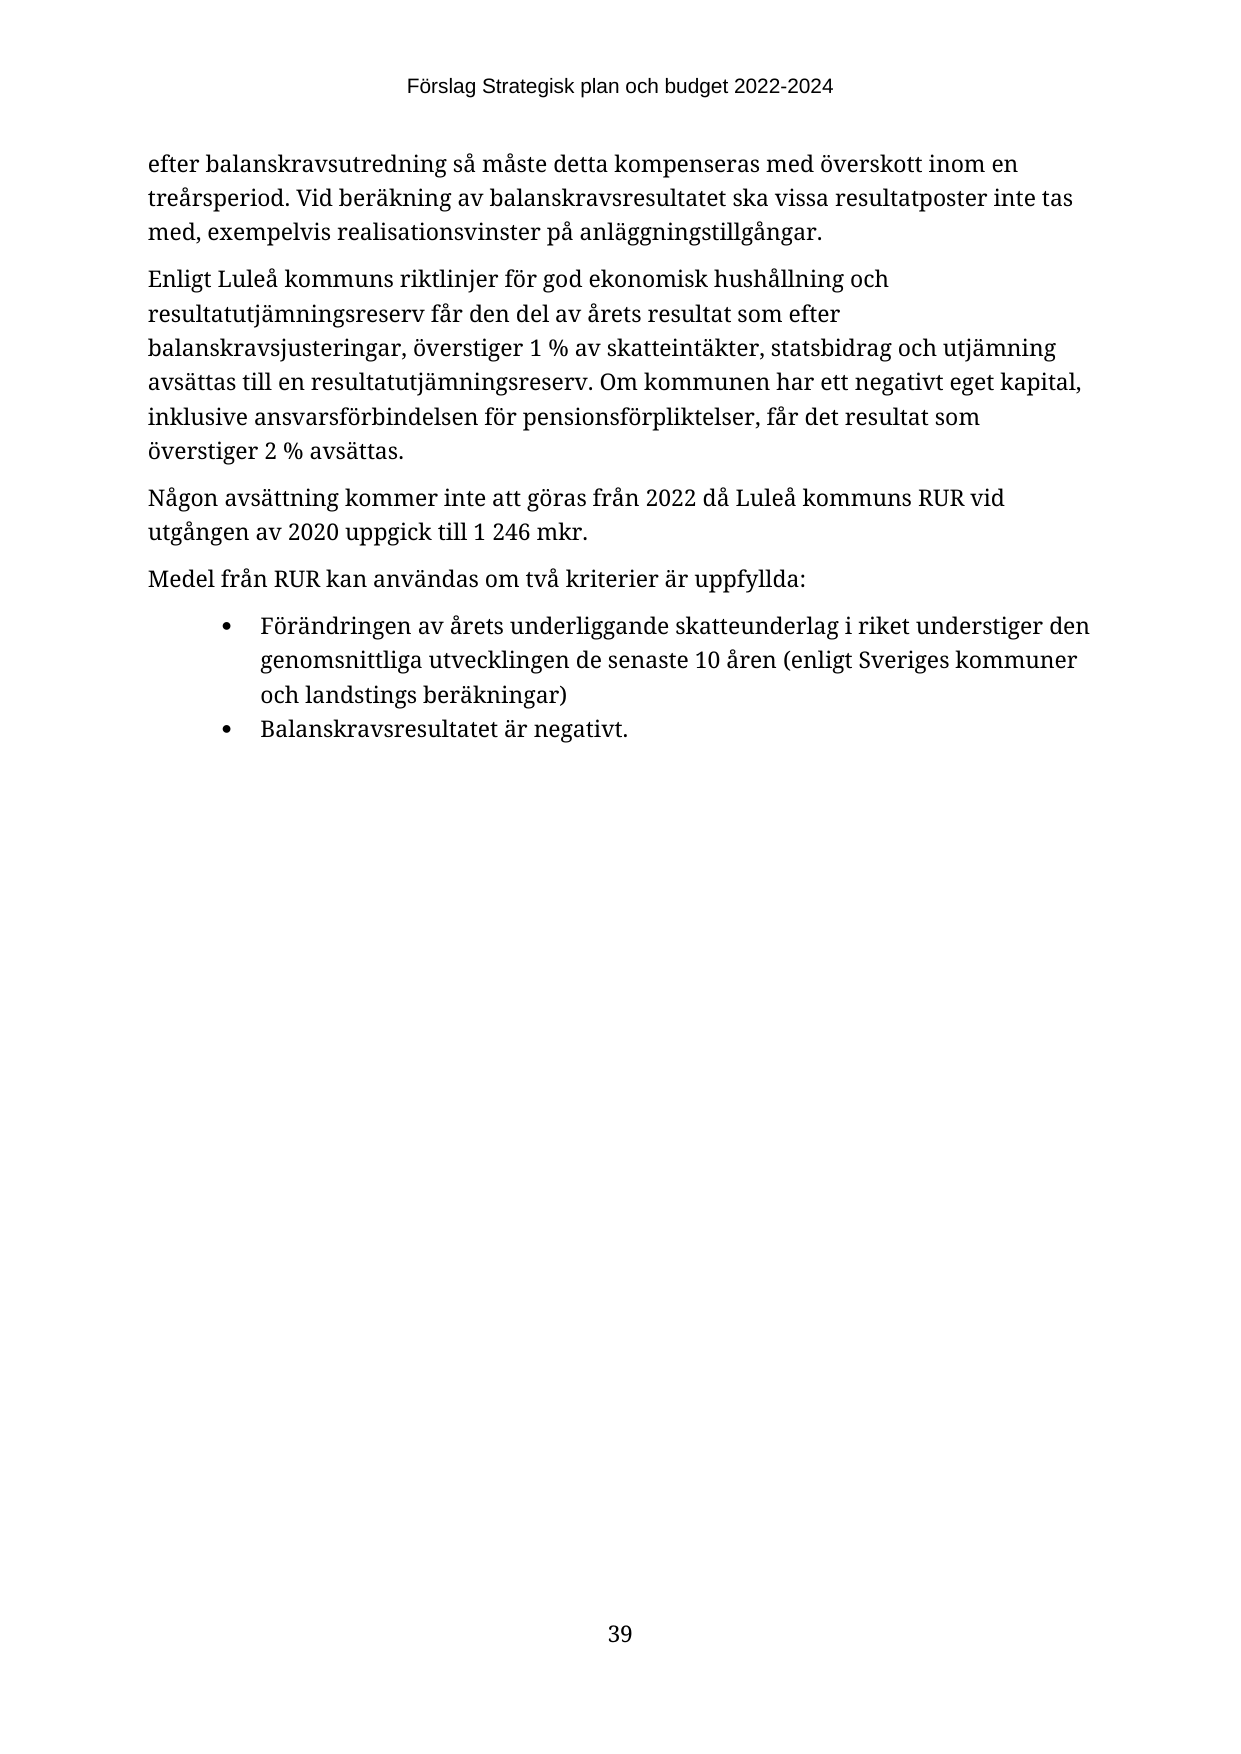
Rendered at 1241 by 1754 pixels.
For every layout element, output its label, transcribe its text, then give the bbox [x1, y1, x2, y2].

text Medel från RUR kan användas om två kriterier är uppfyllda: [148, 563, 1093, 594]
list Balanskravsresultatet är negativt. [223, 713, 1093, 744]
list Förändringen av årets underliggande skatteunderlag i riket understiger den genomsnittliga utvecklingen de senaste 10 åren (enligt Sveriges kommuner och landstings beräkningar) [223, 610, 1093, 710]
text Enligt Luleå kommuns riktlinjer för god ekonomisk hushållning och resultatutjämningsreserv får den del av årets resultat som efter balanskravsjusteringar, överstiger 1 % av skatteintäkter, statsbidrag och utjämning avsättas till en resultatutjämningsreserv. Om kommunen har ett negativt eget kapital, inklusive ansvarsförbindelsen för pensionsförpliktelser, får det resultat som överstiger 2 % avsättas. [148, 263, 1093, 466]
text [148, 148, 1093, 248]
text Någon avsättning kommer inte att göras från 2022 då Luleå kommuns RUR vid utgången av 2020 uppgick till 1 246 mkr. [148, 482, 1093, 548]
